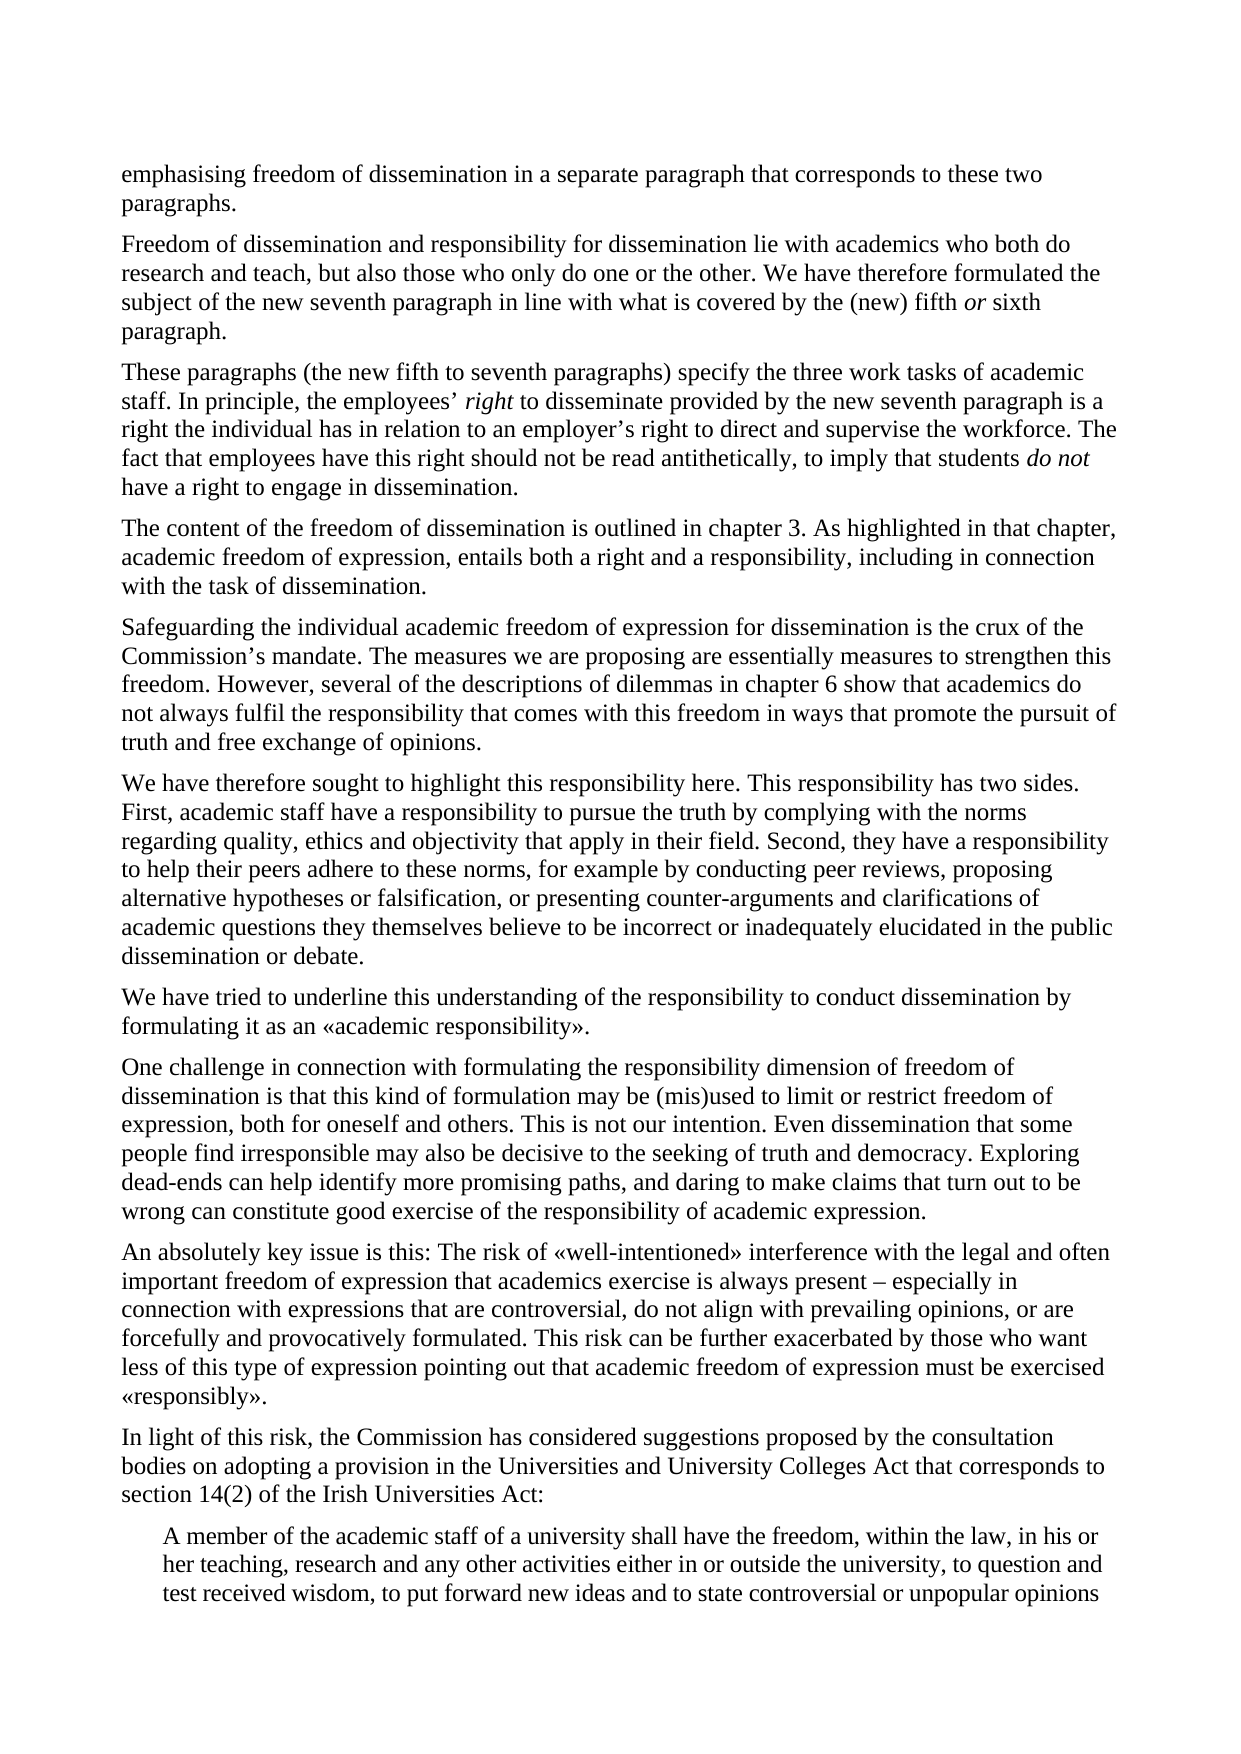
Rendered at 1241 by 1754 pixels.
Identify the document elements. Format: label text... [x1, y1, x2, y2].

text Safeguarding the individual academic freedom of expression for dissemination is the crux of the Commission’s mandate. The measures we are proposing are essentially measures to strengthen this freedom. However, several of the descriptions of dilemmas in chapter 6 show that academics do not always fulfil the responsibility that comes with this freedom in ways that promote the pursuit of truth and free exchange of opinions. [121, 612, 1119, 756]
text An absolutely key issue is this: The risk of «well-intentioned» interference with the legal and often important freedom of expression that academics exercise is always present – especially in connection with expressions that are controversial, do not align with prevailing opinions, or are forcefully and provocatively formulated. This risk can be further exacerbated by those who want less of this type of expression pointing out that academic freedom of expression must be exercised «responsibly». [121, 1237, 1119, 1409]
text In light of this risk, the Commission has considered suggestions proposed by the consultation bodies on adopting a provision in the Universities and University Colleges Act that corresponds to section 14(2) of the Irish Universities Act: [121, 1422, 1119, 1508]
text Freedom of dissemination and responsibility for dissemination lie with academics who both do research and teach, but also those who only do one or the other. We have therefore formulated the subject of the new seventh paragraph in line with what is covered by the (new) fifth or sixth paragraph. [121, 229, 1119, 344]
text We have therefore sought to highlight this responsibility here. This responsibility has two sides. First, academic staff have a responsibility to pursue the truth by complying with the norms regarding quality, ethics and objectivity that apply in their field. Second, they have a responsibility to help their peers adhere to these norms, for example by conducting peer reviews, proposing alternative hypotheses or falsification, or presenting counter-arguments and clarifications of academic questions they themselves believe to be incorrect or inadequately elucidated in the public dissemination or debate. [121, 768, 1119, 969]
text We have tried to underline this understanding of the responsibility to conduct dissemination by formulating it as an «academic responsibility». [121, 982, 1119, 1039]
text One challenge in connection with formulating the responsibility dimension of freedom of dissemination is that this kind of formulation may be (mis)used to limit or restrict freedom of expression, both for oneself and others. This is not our intention. Even dissemination that some people find irresponsible may also be decisive to the seeking of truth and democracy. Exploring dead-ends can help identify more promising paths, and daring to make claims that turn out to be wrong can constitute good exercise of the responsibility of academic expression. [121, 1052, 1119, 1224]
text The content of the freedom of dissemination is outlined in chapter 3. As highlighted in that chapter, academic freedom of expression, entails both a right and a responsibility, including in connection with the task of dissemination. [121, 513, 1119, 599]
text These paragraphs (the new fifth to seventh paragraphs) specify the three work tasks of academic staff. In principle, the employees’ right to disseminate provided by the new seventh paragraph is a right the individual has in relation to an employer’s right to direct and supervise the workforce. The fact that employees have this right should not be read antithetically, to imply that students do not have a right to engage in dissemination. [121, 357, 1119, 501]
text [121, 159, 1119, 217]
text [162, 1521, 1119, 1607]
